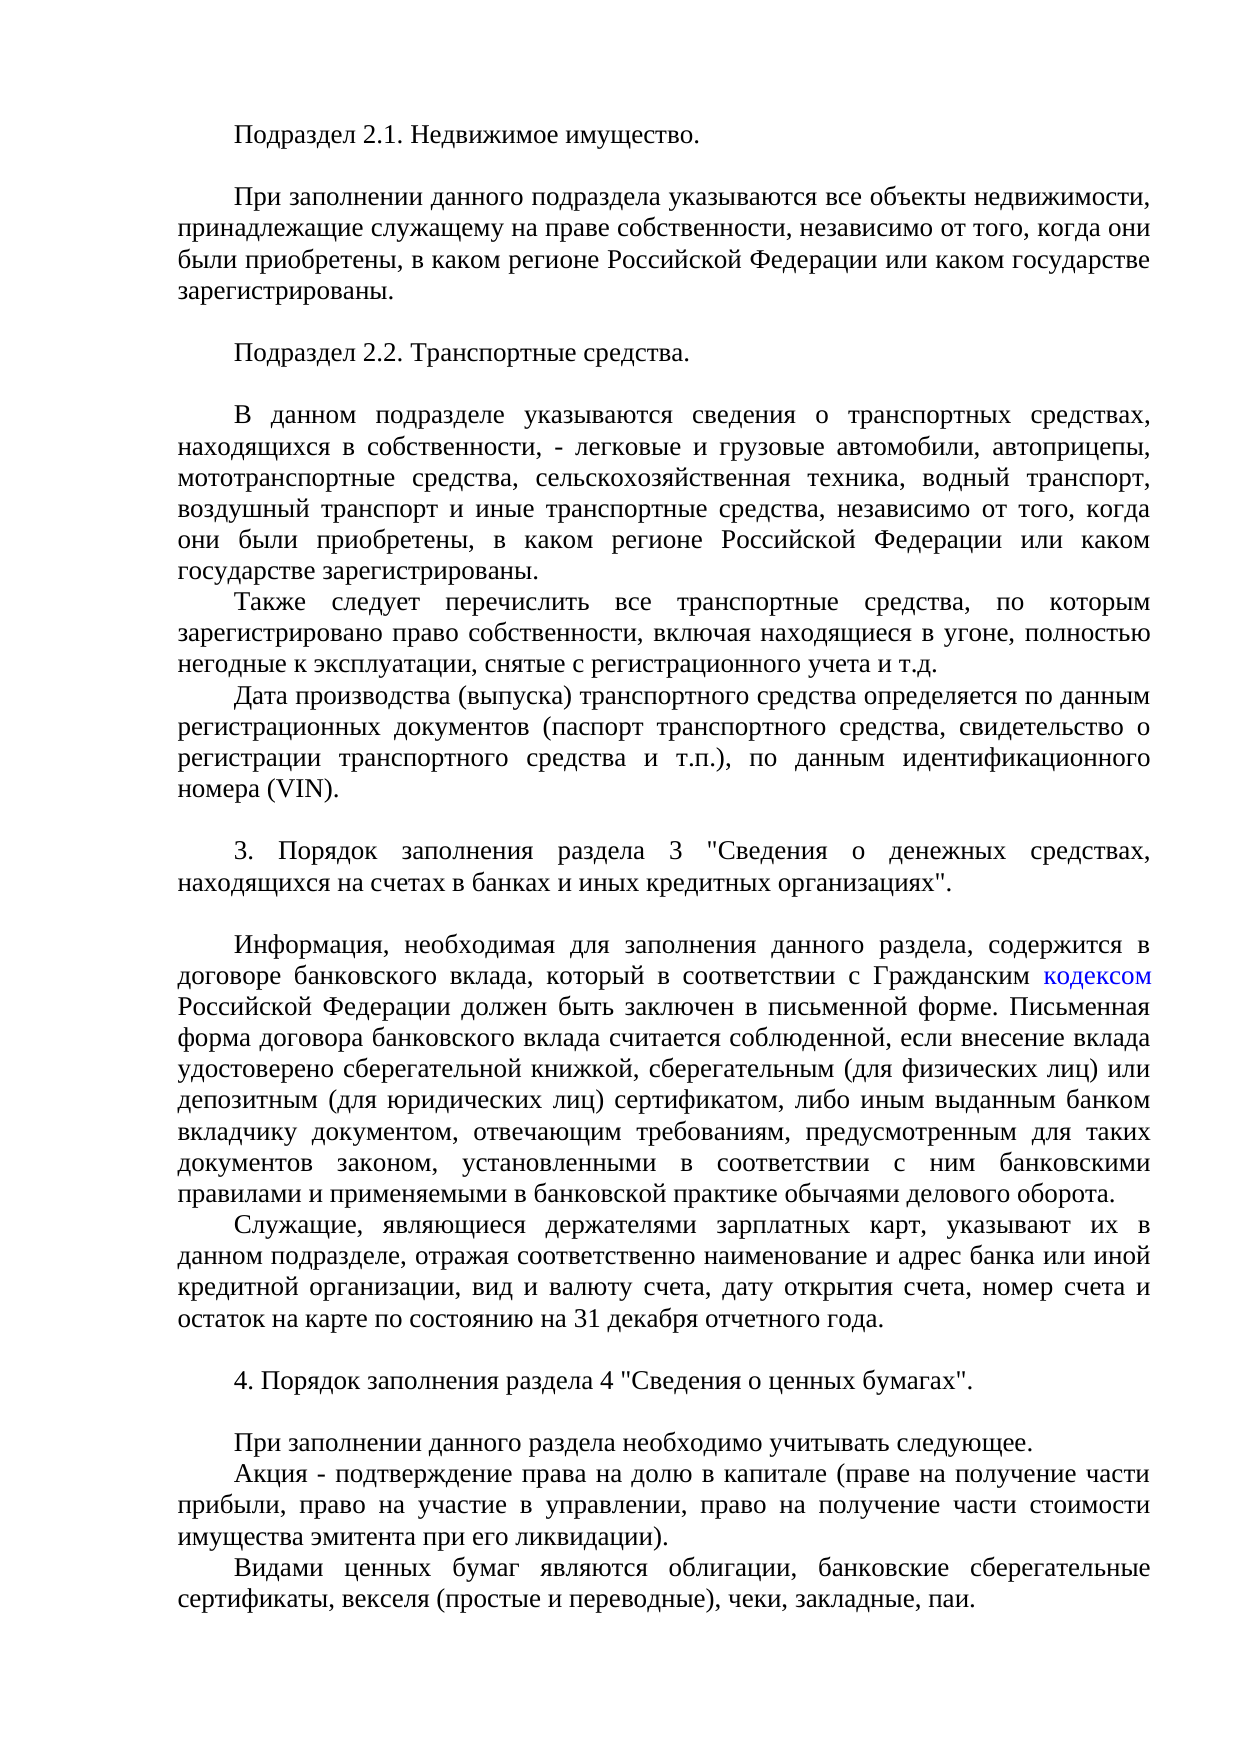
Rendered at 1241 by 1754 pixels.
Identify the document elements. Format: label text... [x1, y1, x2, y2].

text В данном подразделе указываются сведения о транспортных средствах, находящихся в собственности, - легковые и грузовые автомобили, автоприцепы, мототранспортные средства, сельскохозяйственная техника, водный транспорт, воздушный транспорт и иные транспортные средства, независимо от того, когда они были приобретены, в каком регионе Российской Федерации или каком государстве зарегистрированы. [177, 398, 1152, 585]
text 3. Порядок заполнения раздела 3 "Сведения о денежных средствах, находящихся на счетах в банках и иных кредитных организациях". [177, 834, 1152, 897]
text При заполнении данного раздела необходимо учитывать следующее. [177, 1426, 1152, 1457]
text Также следует перечислить все транспортные средства, по которым зарегистрировано право собственности, включая находящиеся в угоне, полностью негодные к эксплуатации, снятые с регистрационного учета и т.д. [177, 585, 1152, 679]
text Подраздел 2.1. Недвижимое имущество. [177, 118, 1152, 149]
text Служащие, являющиеся держателями зарплатных карт, указывают их в данном подразделе, отражая соответственно наименование и адрес банка или иной кредитной организации, вид и валюту счета, дату открытия счета, номер счета и остаток на карте по состоянию на 31 декабря отчетного года. [177, 1208, 1152, 1333]
text 4. Порядок заполнения раздела 4 "Сведения о ценных бумагах". [177, 1364, 1152, 1395]
text Видами ценных бумаг являются облигации, банковские сберегательные сертификаты, векселя (простые и переводные), чеки, закладные, паи. [177, 1551, 1152, 1613]
text Информация, необходимая для заполнения данного раздела, содержится в договоре банковского вклада, который в соответствии с Гражданским кодексом Российской Федерации должен быть заключен в письменной форме. Письменная форма договора банковского вклада считается соблюденной, если внесение вклада удостоверено сберегательной книжкой, сберегательным (для физических лиц) или депозитным (для юридических лиц) сертификатом, либо иным выданным банком вкладчику документом, отвечающим требованиям, предусмотренным для таких документов законом, установленными в соответствии с ним банковскими правилами и применяемыми в банковской практике обычаями делового оборота. [177, 928, 1152, 1208]
text Дата производства (выпуска) транспортного средства определяется по данным регистрационных документов (паспорт транспортного средства, свидетельство о регистрации транспортного средства и т.п.), по данным идентификационного номера (VIN). [177, 679, 1152, 803]
text Подраздел 2.2. Транспортные средства. [177, 336, 1152, 367]
text При заполнении данного подраздела указываются все объекты недвижимости, принадлежащие служащему на праве собственности, независимо от того, когда они были приобретены, в каком регионе Российской Федерации или каком государстве зарегистрированы. [177, 180, 1152, 305]
text Акция - подтверждение права на долю в капитале (праве на получение части прибыли, право на участие в управлении, право на получение части стоимости имущества эмитента при его ликвидации). [177, 1457, 1152, 1551]
